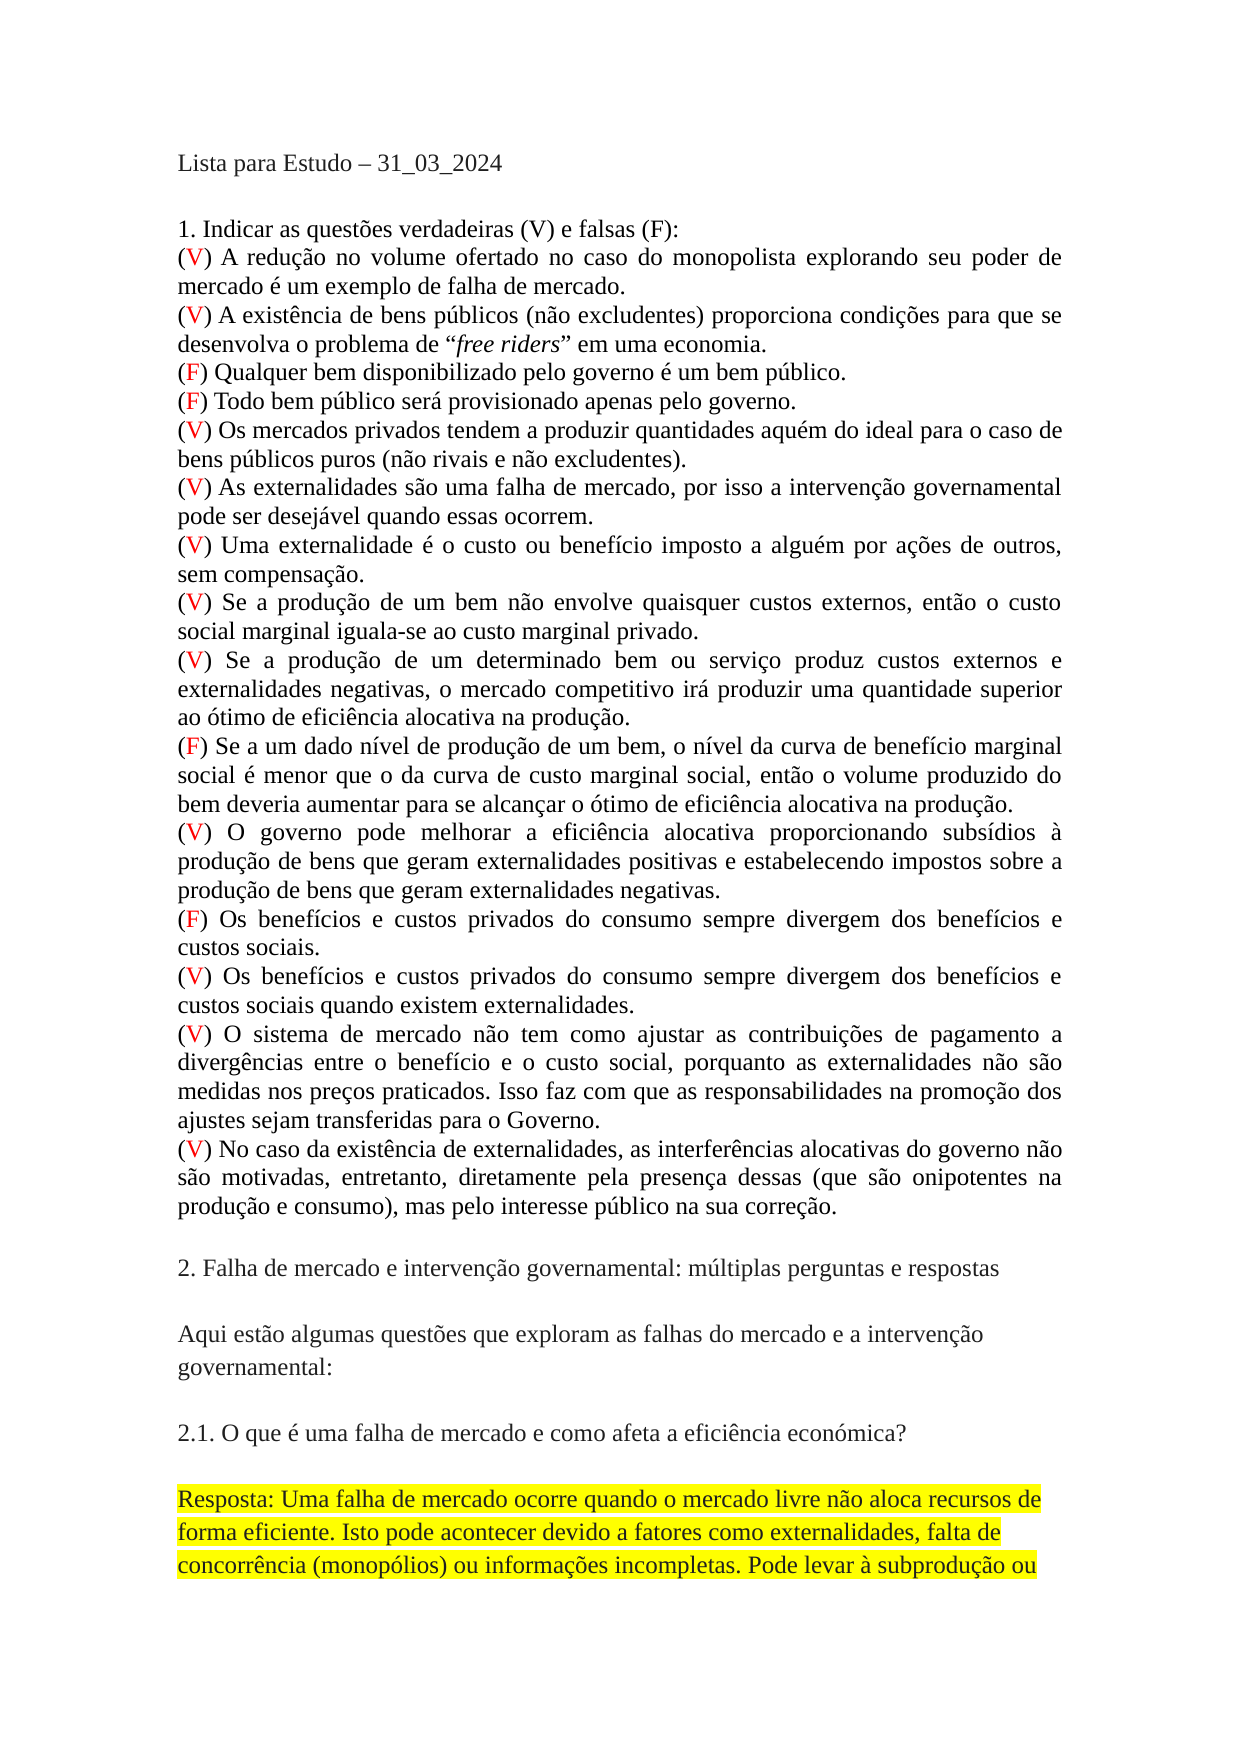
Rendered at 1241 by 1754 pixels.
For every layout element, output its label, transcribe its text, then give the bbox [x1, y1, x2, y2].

text (F) Todo bem público será provisionado apenas pelo governo. [177, 386, 1063, 415]
text (V) O sistema de mercado não tem como ajustar as contribuições de pagamento a divergências entre o benefício e o custo social, porquanto as externalidades não são medidas nos preços praticados. Isso faz com que as responsabilidades na promoção dos ajustes sejam transferidas para o Governo. [177, 1019, 1063, 1134]
text (V) No caso da existência de externalidades, as interferências alocativas do governo não são motivadas, entretanto, diretamente pela presença dessas (que são onipotentes na produção e consumo), mas pelo interesse público na sua correção. [177, 1134, 1063, 1220]
text (V) O governo pode melhorar a eficiência alocativa proporcionando subsídios à produção de bens que geram externalidades positivas e estabelecendo impostos sobre a produção de bens que geram externalidades negativas. [177, 817, 1063, 904]
text (V) Uma externalidade é o custo ou benefício imposto a alguém por ações de outros, sem compensação. [177, 530, 1063, 587]
text Aqui estão algumas questões que exploram as falhas do mercado e a intervenção governamental: [177, 1319, 1063, 1381]
text (V) A existência de bens públicos (não excludentes) proporciona condições para que se desenvolva o problema de “free riders” em uma economia. [177, 300, 1063, 357]
text (V) A redução no volume ofertado no caso do monopolista explorando seu poder de mercado é um exemplo de falha de mercado. [177, 242, 1063, 300]
text 2.1. O que é uma falha de mercado e como afeta a eficiência económica? [177, 1418, 1063, 1447]
text (V) Se a produção de um bem não envolve quaisquer custos externos, então o custo social marginal iguala-se ao custo marginal privado. [177, 587, 1063, 645]
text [177, 1484, 1063, 1579]
text Lista para Estudo – 31_03_2024 [177, 148, 1063, 176]
text (V) Se a produção de um determinado bem ou serviço produz custos externos e externalidades negativas, o mercado competitivo irá produzir uma quantidade superior ao ótimo de eficiência alocativa na produção. [177, 645, 1063, 731]
text (F) Se a um dado nível de produção de um bem, o nível da curva de benefício marginal social é menor que o da curva de custo marginal social, então o volume produzido do bem deveria aumentar para se alcançar o ótimo de eficiência alocativa na produção. [177, 731, 1063, 817]
text 2. Falha de mercado e intervenção governamental: múltiplas perguntas e respostas [177, 1253, 1063, 1282]
text (V) Os mercados privados tendem a produzir quantidades aquém do ideal para o caso de bens públicos puros (não rivais e não excludentes). [177, 415, 1063, 472]
text (F) Qualquer bem disponibilizado pelo governo é um bem público. [177, 357, 1063, 386]
text 1. Indicar as questões verdadeiras (V) e falsas (F): [177, 214, 1063, 242]
text (V) Os benefícios e custos privados do consumo sempre divergem dos benefícios e custos sociais quando existem externalidades. [177, 961, 1063, 1019]
text (V) As externalidades são uma falha de mercado, por isso a intervenção governamental pode ser desejável quando essas ocorrem. [177, 472, 1063, 530]
text (F) Os benefícios e custos privados do consumo sempre divergem dos benefícios e custos sociais. [177, 904, 1063, 961]
